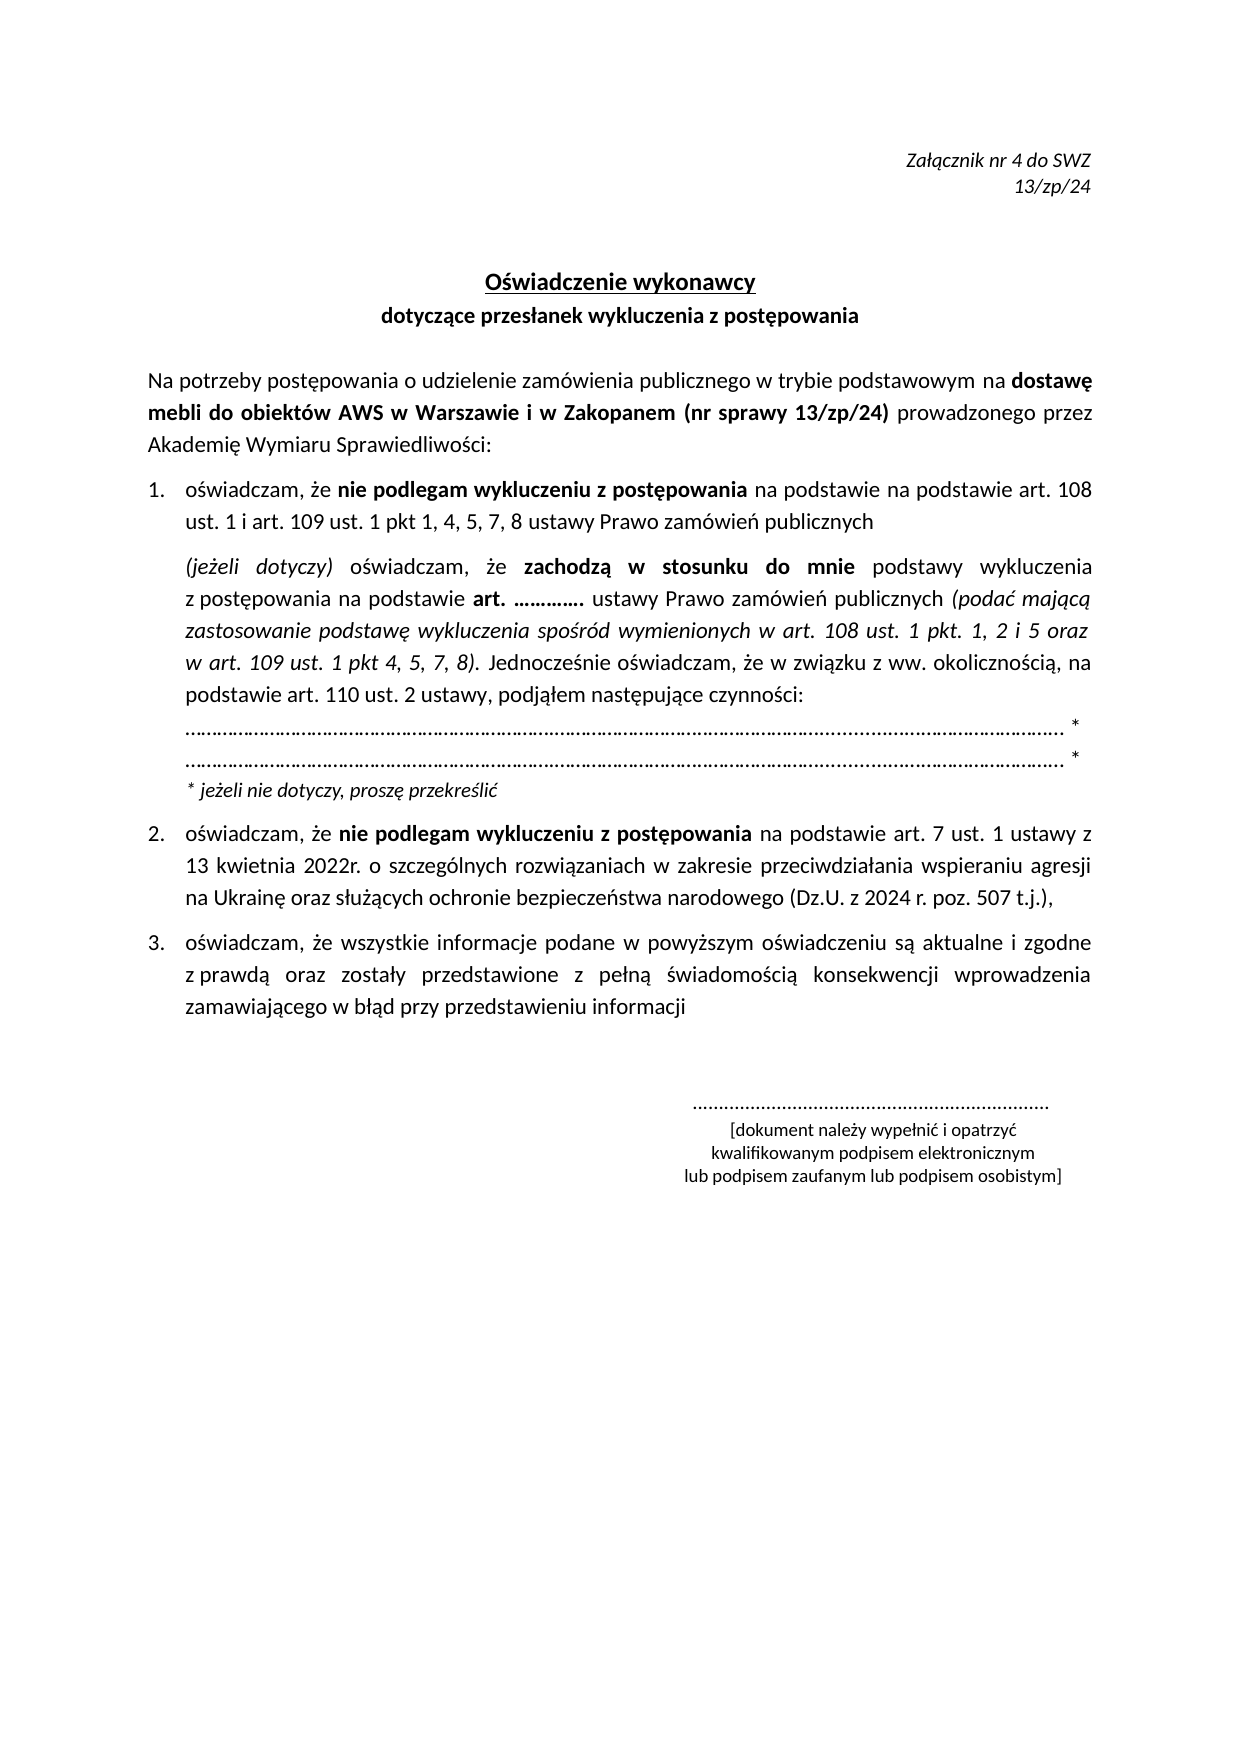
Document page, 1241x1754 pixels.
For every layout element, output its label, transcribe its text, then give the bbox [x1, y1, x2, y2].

text dotyczące przesłanek wykluczenia z postępowania [148, 302, 1093, 329]
list (jeżeli dotyczy) oświadczam, że zachodzą w stosunku do mnie podstawy wykluczenia z postępowania na podstawie art. …………. ustawy Prawo zamówień publicznych (podać mającą zastosowanie podstawę wykluczenia spośród wymienionych w art. 108 ust. 1 pkt. 1, 2 i 5 oraz w art. 109 ust. 1 pkt 4, 5, 7, 8). Jednocześnie oświadczam, że w związku z ww. okolicznością, na podstawie art. 110 ust. 2 ustawy, podjąłem następujące czynności: [185, 552, 1093, 709]
text Oświadczenie wykonawcy [148, 267, 1093, 297]
list oświadczam, że nie podlegam wykluczeniu z postępowania na podstawie art. 7 ust. 1 ustawy z 13 kwietnia 2022r. o szczególnych rozwiązaniach w zakresie przeciwdziałania wspieraniu agresji na Ukrainę oraz służących ochronie bezpieczeństwa narodowego (Dz.U. z 2024 r. poz. 507 t.j.), [148, 819, 1093, 911]
text [dokument należy wypełnić i opatrzyć [654, 1118, 1093, 1141]
text .................................................................... [649, 1089, 1093, 1114]
subtitle Załącznik nr 4 do SWZ [192, 148, 1093, 173]
text …………………………………………………………….………………………..…………………............…...……………………... * [185, 713, 1093, 741]
text * jeżeli nie dotyczy, proszę przekreślić [185, 777, 1093, 803]
text lub podpisem zaufanym lub podpisem osobistym] [654, 1164, 1093, 1187]
list oświadczam, że nie podlegam wykluczeniu z postępowania na podstawie na podstawie art. 108 ust. 1 i art. 109 ust. 1 pkt 1, 4, 5, 7, 8 ustawy Prawo zamówień publicznych [148, 475, 1093, 535]
text kwalifikowanym podpisem elektronicznym [654, 1141, 1093, 1164]
text 13/zp/24 [148, 173, 1093, 198]
text Na potrzeby postępowania o udzielenie zamówienia publicznego w trybie podstawowym na dostawę mebli do obiektów AWS w Warszawie i w Zakopanem (nr sprawy 13/zp/24) prowadzonego przez Akademię Wymiaru Sprawiedliwości: [148, 366, 1093, 458]
list oświadczam, że wszystkie informacje podane w powyższym oświadczeniu są aktualne i zgodne z prawdą oraz zostały przedstawione z pełną świadomością konsekwencji wprowadzenia zamawiającego w błąd przy przedstawieniu informacji [148, 928, 1093, 1020]
text …………………………………………………………….………………………..…………………............…...……………………... * [185, 745, 1093, 773]
